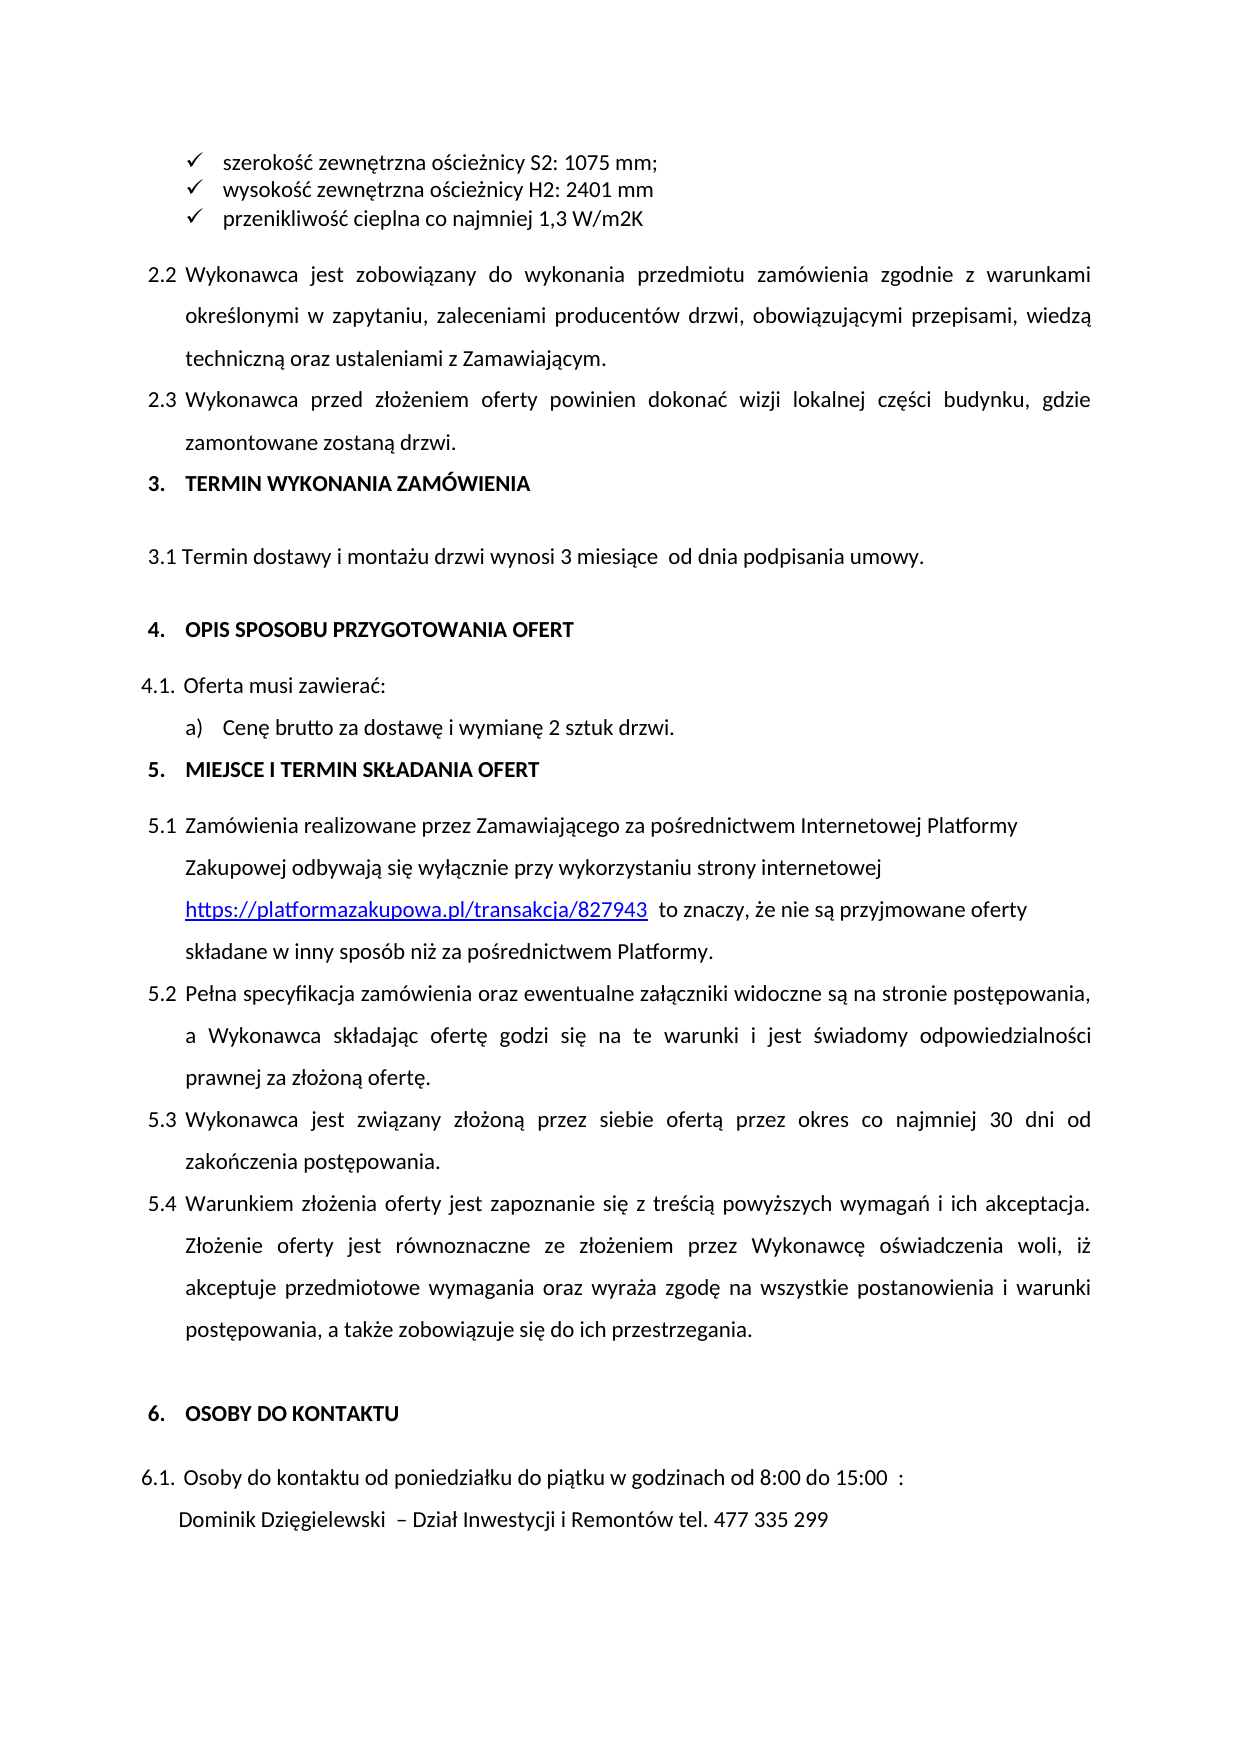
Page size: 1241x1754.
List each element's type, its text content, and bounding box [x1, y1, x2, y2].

text 3.1 Termin dostawy i montażu drzwi wynosi 3 miesiące od dnia podpisania umowy. [148, 542, 1093, 570]
list Oferta musi zawierać: [141, 671, 1093, 699]
list Wykonawca jest związany złożoną przez siebie ofertą przez okres co najmniej 30 dni od zakończenia postępowania. [148, 1105, 1093, 1175]
list Cenę brutto za dostawę i wymianę 2 sztuk drzwi. [185, 713, 1093, 741]
list Wykonawca przed złożeniem oferty powinien dokonać wizji lokalnej części budynku, gdzie zamontowane zostaną drzwi. [148, 386, 1093, 456]
list TERMIN WYKONANIA ZAMÓWIENIA [148, 469, 1093, 498]
list Zamówienia realizowane przez Zamawiającego za pośrednictwem Internetowej Platformy Zakupowej odbywają się wyłącznie przy wykorzystaniu strony internetowej https://platformazakupowa.pl/transakcja/827943 to znaczy, że nie są przyjmowane oferty składane w inny sposób niż za pośrednictwem Platformy. [148, 811, 1093, 965]
list Osoby do kontaktu od poniedziałku do piątku w godzinach od 8:00 do 15:00 : [141, 1463, 1093, 1491]
list Dominik Dzięgielewski – Dział Inwestycji i Remontów tel. 477 335 299 [178, 1505, 1093, 1533]
list OPIS SPOSOBU PRZYGOTOWANIA OFERT [148, 615, 1093, 643]
list OSOBY DO KONTAKTU [148, 1399, 1093, 1427]
list MIEJSCE I TERMIN SKŁADANIA OFERT [148, 755, 1093, 783]
list Warunkiem złożenia oferty jest zapoznanie się z treścią powyższych wymagań i ich akceptacja. Złożenie oferty jest równoznaczne ze złożeniem przez Wykonawcę oświadczenia woli, iż akceptuje przedmiotowe wymagania oraz wyraża zgodę na wszystkie postanowienia i warunki postępowania, a także zobowiązuje się do ich przestrzegania. [148, 1189, 1093, 1343]
list szerokość zewnętrzna ościeżnicy S2: 1075 mm; [185, 148, 1093, 176]
list Pełna specyfikacja zamówienia oraz ewentualne załączniki widoczne są na stronie postępowania, a Wykonawca składając ofertę godzi się na te warunki i jest świadomy odpowiedzialności prawnej za złożoną ofertę. [148, 979, 1093, 1091]
list przenikliwość cieplna co najmniej 1,3 W/m2K [185, 204, 1093, 232]
list wysokość zewnętrzna ościeżnicy H2: 2401 mm [185, 176, 1093, 204]
list Wykonawca jest zobowiązany do wykonania przedmiotu zamówienia zgodnie z warunkami określonymi w zapytaniu, zaleceniami producentów drzwi, obowiązującymi przepisami, wiedzą techniczną oraz ustaleniami z Zamawiającym. [148, 260, 1093, 372]
